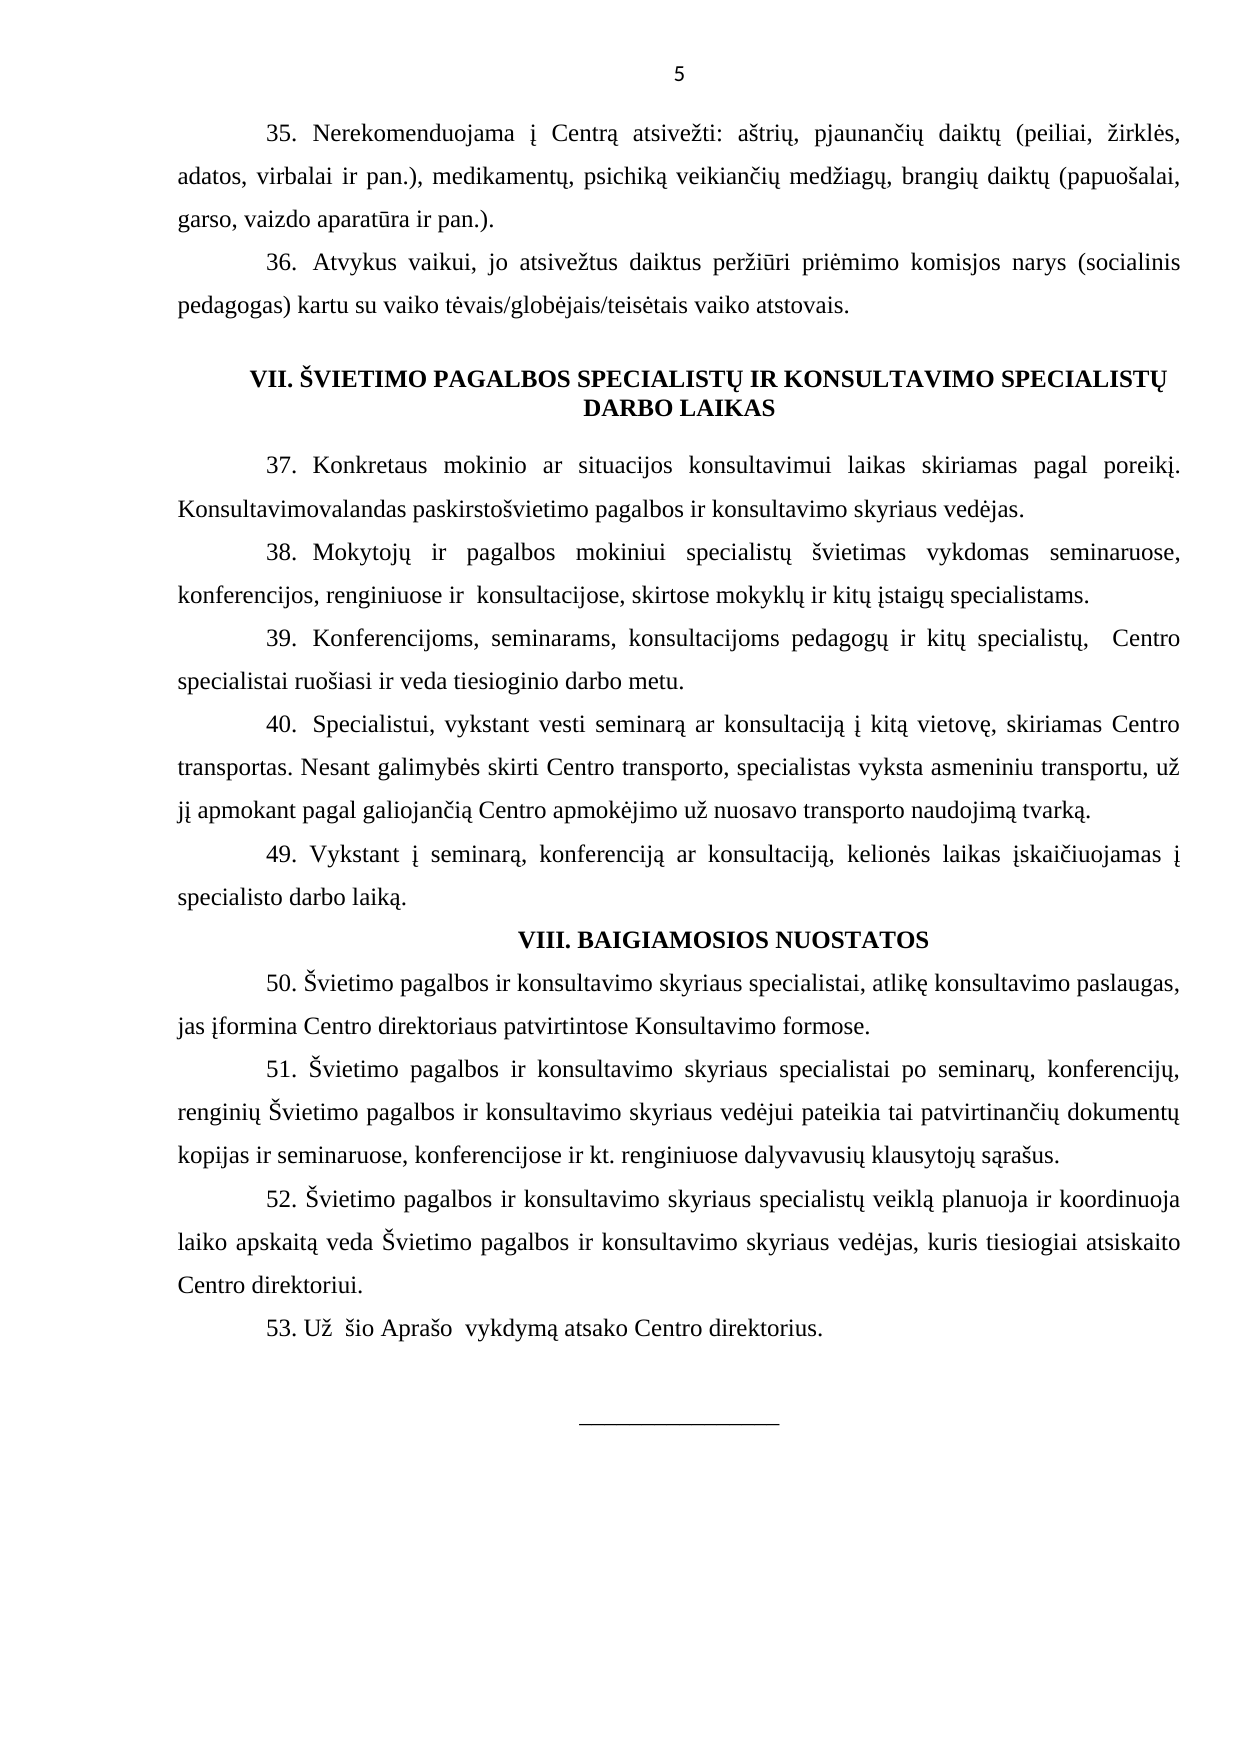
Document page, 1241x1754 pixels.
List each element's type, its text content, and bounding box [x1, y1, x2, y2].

list Nerekomenduojama į Centrą atsivežti: aštrių, pjaunančių daiktų (peiliai, žirklės, adatos, virbalai ir pan.), medikamentų, psichiką veikiančių medžiagų, brangių daiktų (papuošalai, garso, vaizdo aparatūra ir pan.). [177, 118, 1181, 233]
text 50. Švietimo pagalbos ir konsultavimo skyriaus specialistai, atlikę konsultavimo paslaugas, jas įformina Centro direktoriaus patvirtintose Konsultavimo formose. [177, 968, 1181, 1040]
text 53. Už šio Aprašo vykdymą atsako Centro direktorius. [177, 1313, 1181, 1342]
list Konkretaus mokinio ar situacijos konsultavimui laikas skiriamas pagal poreikį. Konsultavimovalandas paskirstošvietimo pagalbos ir konsultavimo skyriaus vedėjas. [177, 451, 1181, 522]
text VII. ŠVIETIMO PAGALBOS SPECIALISTŲ IR KONSULTAVIMO SPECIALISTŲ DARBO LAIKAS [177, 364, 1181, 422]
text VIII. BAIGIAMOSIOS NUOSTATOS [177, 925, 1181, 954]
text 52. Švietimo pagalbos ir konsultavimo skyriaus specialistų veiklą planuoja ir koordinuoja laiko apskaitą veda Švietimo pagalbos ir konsultavimo skyriaus vedėjas, kuris tiesiogiai atsiskaito Centro direktoriui. [177, 1184, 1181, 1299]
list Konferencijoms, seminarams, konsultacijoms pedagogų ir kitų specialistų, Centro specialistai ruošiasi ir veda tiesioginio darbo metu. [177, 623, 1181, 695]
list Atvykus vaikui, jo atsivežtus daiktus peržiūri priėmimo komisjos narys (socialinis pedagogas) kartu su vaiko tėvais/globėjais/teisėtais vaiko atstovais. [177, 247, 1181, 319]
list Specialistui, vykstant vesti seminarą ar konsultaciją į kitą vietovę, skiriamas Centro transportas. Nesant galimybės skirti Centro transporto, specialistas vyksta asmeniniu transportu, už jį apmokant pagal galiojančią Centro apmokėjimo už nuosavo transporto naudojimą tvarką. [177, 709, 1181, 824]
text ________________ [177, 1399, 1181, 1428]
list Mokytojų ir pagalbos mokiniui specialistų švietimas vykdomas seminaruose, konferencijos, renginiuose ir konsultacijose, skirtose mokyklų ir kitų įstaigų specialistams. [177, 537, 1181, 609]
text 51. Švietimo pagalbos ir konsultavimo skyriaus specialistai po seminarų, konferencijų, renginių Švietimo pagalbos ir konsultavimo skyriaus vedėjui pateikia tai patvirtinančių dokumentų kopijas ir seminaruose, konferencijose ir kt. renginiuose dalyvavusių klausytojų sąrašus. [177, 1054, 1181, 1169]
text 49. Vykstant į seminarą, konferenciją ar konsultaciją, kelionės laikas įskaičiuojamas į specialisto darbo laiką. [177, 839, 1181, 911]
